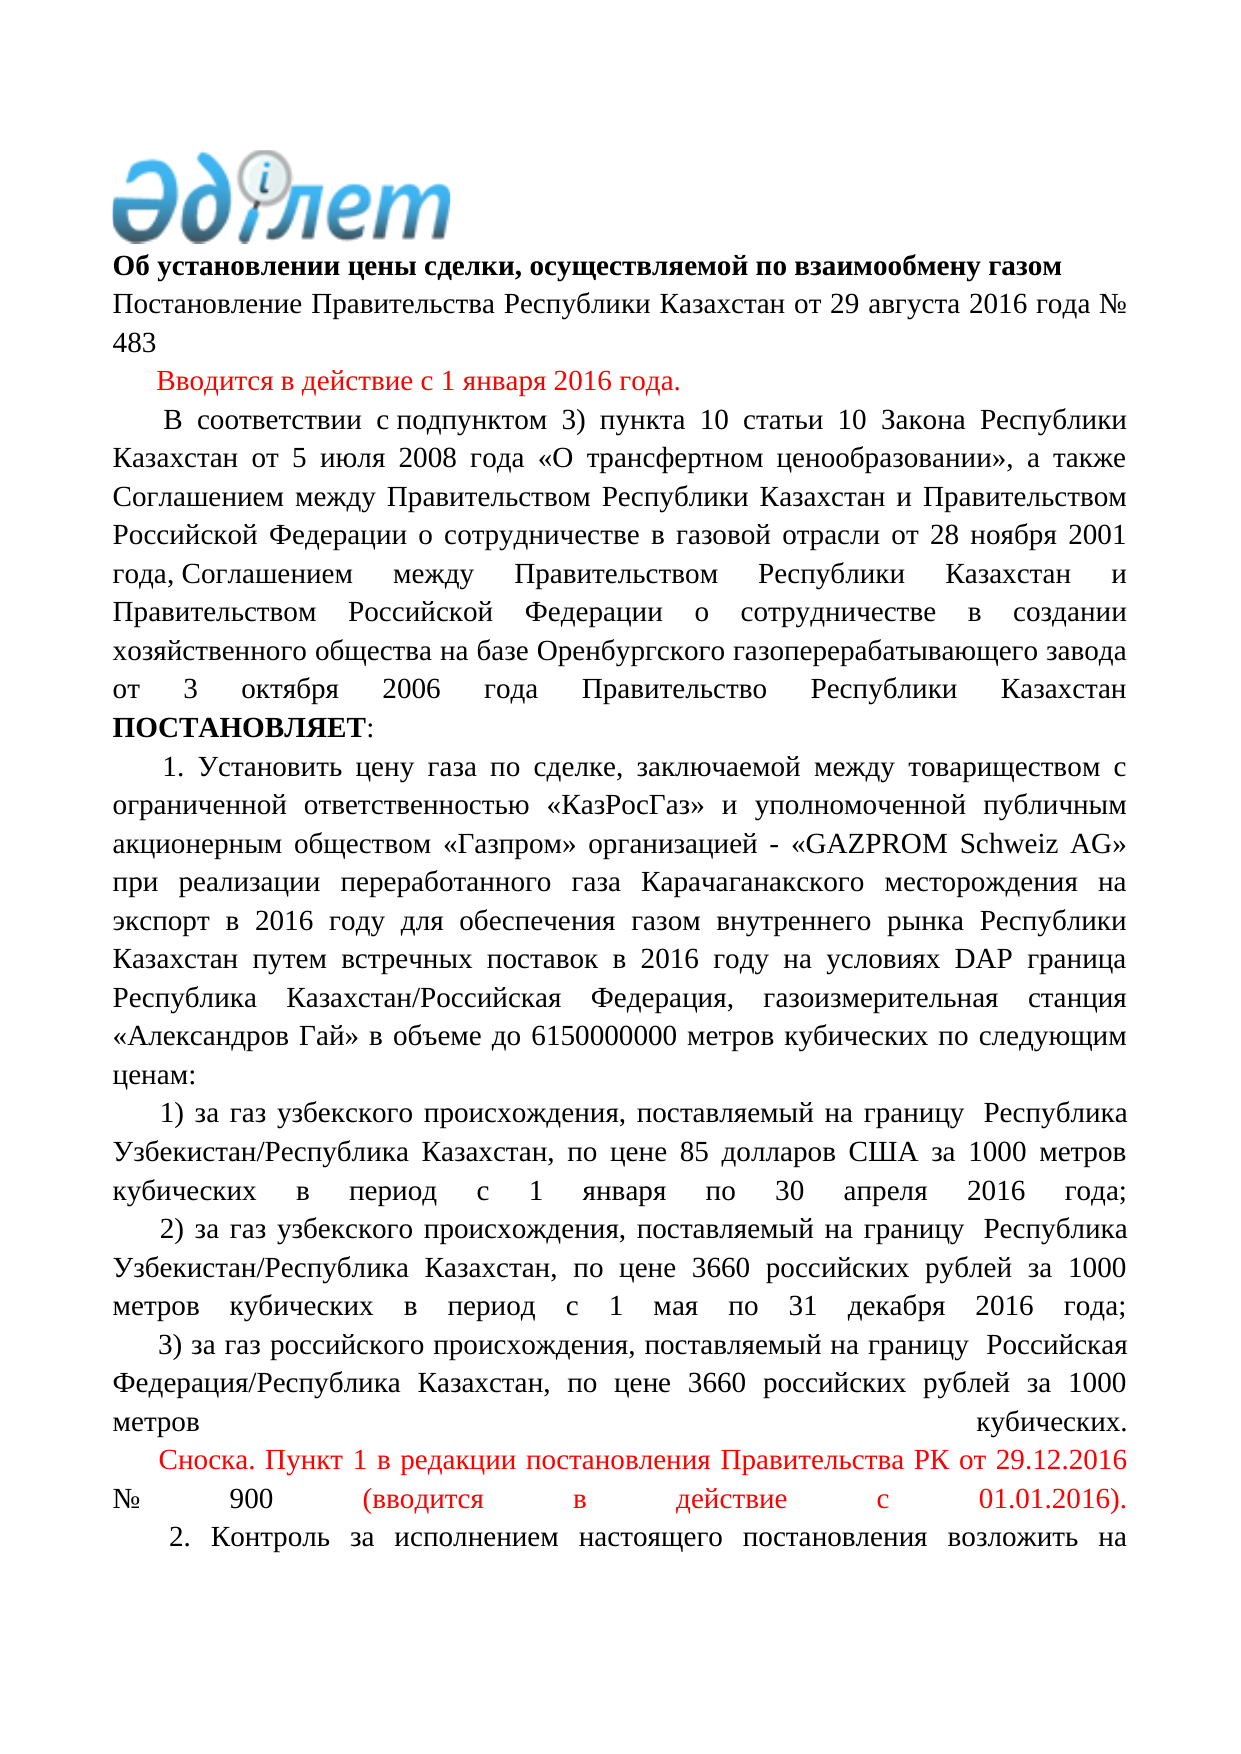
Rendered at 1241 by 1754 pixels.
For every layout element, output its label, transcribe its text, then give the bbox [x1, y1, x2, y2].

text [112, 402, 1128, 1553]
text Об установлении цены сделки, осуществляемой по взаимообмену газом [112, 248, 1128, 281]
text Постановление Правительства Республики Казахстан от 29 августа 2016 года № 483 [112, 286, 1128, 358]
picture [112, 150, 451, 244]
text Вводится в действие с 1 января 2016 года. [112, 363, 1128, 397]
